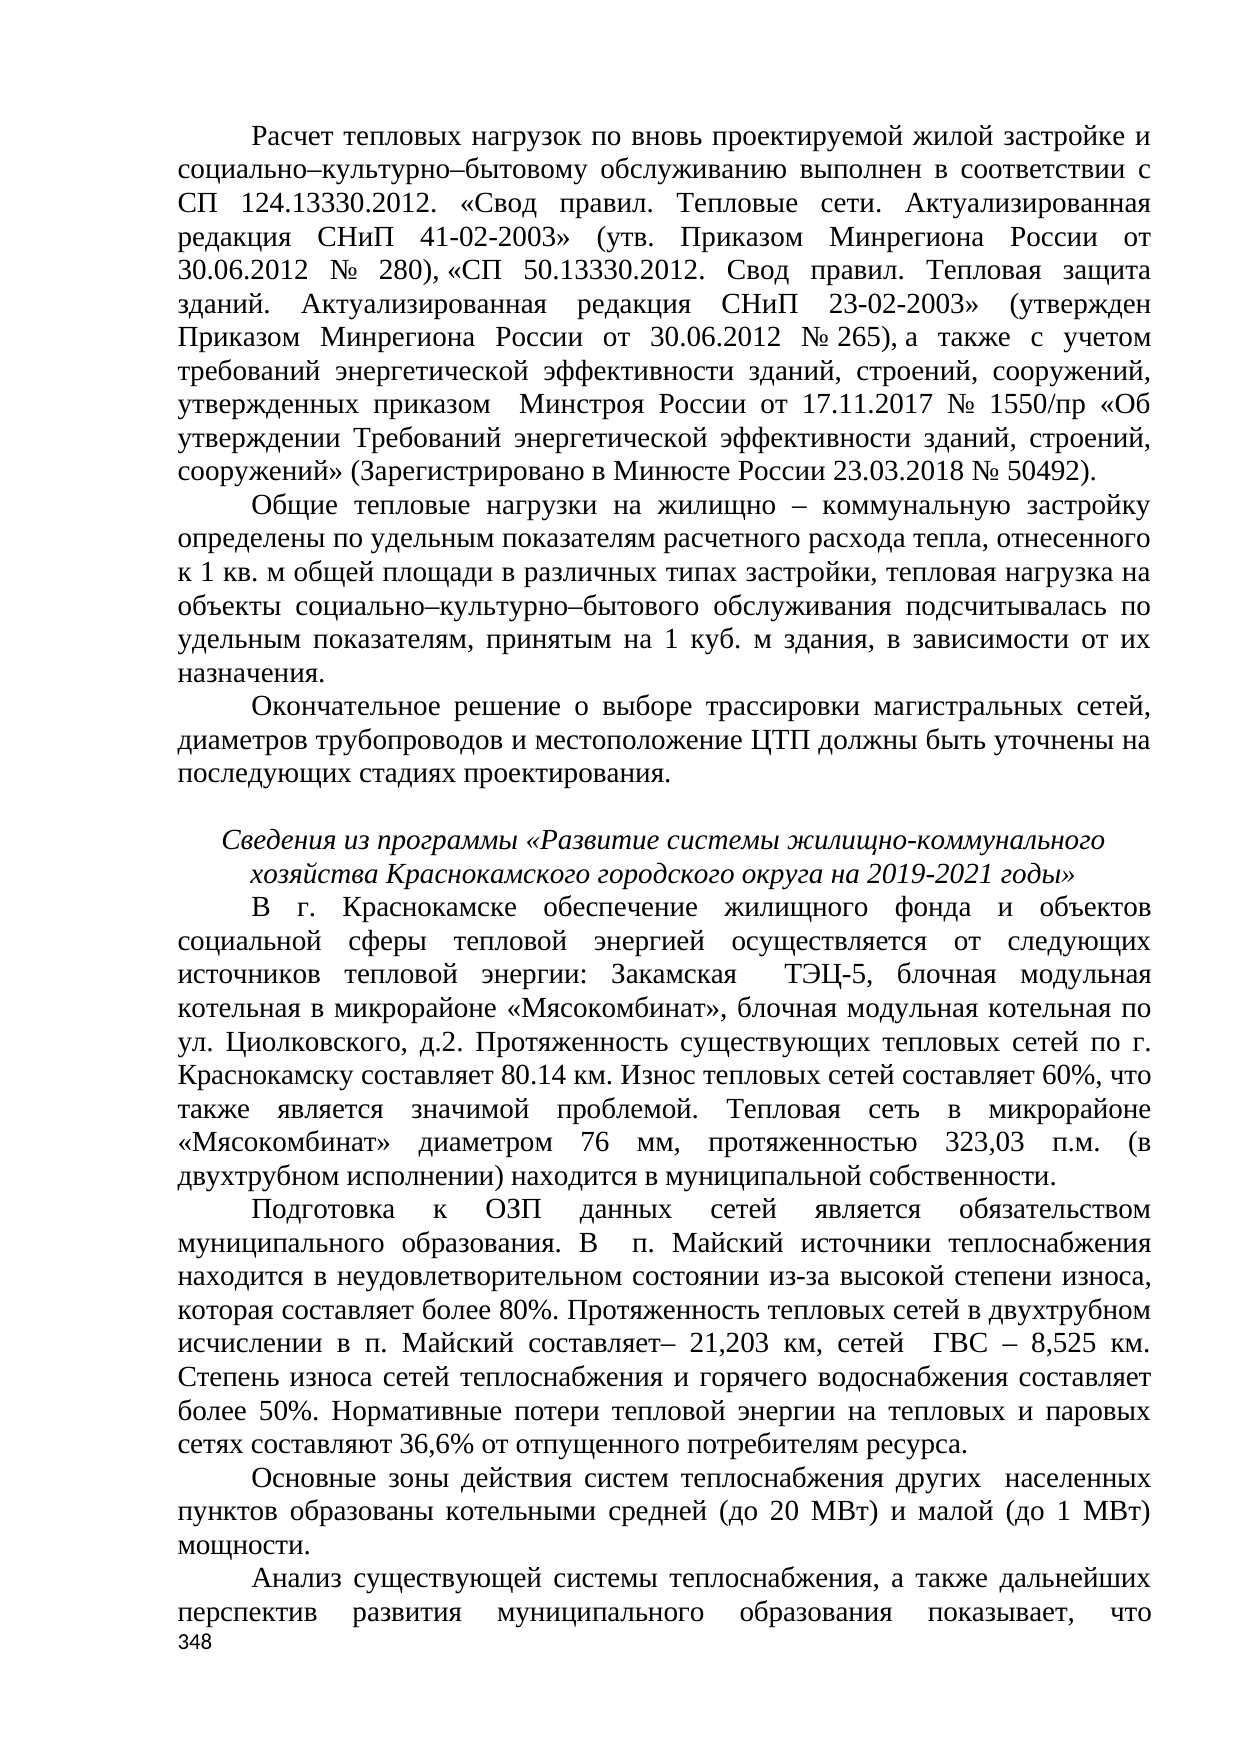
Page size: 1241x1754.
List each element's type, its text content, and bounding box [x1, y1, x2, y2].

text Сведения из программы «Развитие системы жилищно-коммунального хозяйства Краснокамского городского округа на 2019-2021 годы» [177, 822, 1152, 889]
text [177, 1560, 1152, 1627]
text Общие тепловые нагрузки на жилищно – коммунальную застройку определены по удельным показателям расчетного расхода тепла, отнесенного к 1 кв. м общей площади в различных типах застройки, тепловая нагрузка на объекты социально–культурно–бытового обслуживания подсчитывалась по удельным показателям, принятым на 1 куб. м здания, в зависимости от их назначения. [177, 487, 1152, 688]
text Окончательное решение о выборе трассировки магистральных сетей, диаметров трубопроводов и местоположение ЦТП должны быть уточнены на последующих стадиях проектирования. [177, 688, 1152, 789]
text Основные зоны действия систем теплоснабжения других населенных пунктов образованы котельными средней (до 20 МВт) и малой (до 1 МВт) мощности. [177, 1460, 1152, 1560]
text Подготовка к ОЗП данных сетей является обязательством муниципального образования. В п. Майский источники теплоснабжения находится в неудовлетворительном состоянии из-за высокой степени износа, которая составляет более 80%. Протяженность тепловых сетей в двухтрубном исчислении в п. Майский составляет– 21,203 км, сетей ГВС – 8,525 км. Степень износа сетей теплоснабжения и горячего водоснабжения составляет более 50%. Нормативные потери тепловой энергии на тепловых и паровых сетях составляют 36,6% от отпущенного потребителям ресурса. [177, 1191, 1152, 1460]
text Расчет тепловых нагрузок по вновь проектируемой жилой застройке и социально–культурно–бытовому обслуживанию выполнен в соответствии с СП 124.13330.2012. «Свод правил. Тепловые сети. Актуализированная редакция СНиП 41-02-2003» (утв. Приказом Минрегиона России от 30.06.2012 № 280), «СП 50.13330.2012. Свод правил. Тепловая защита зданий. Актуализированная редакция СНиП 23-02-2003» (утвержден Приказом Минрегиона России от 30.06.2012 № 265), а также с учетом требований энергетической эффективности зданий, строений, сооружений, утвержденных приказом Минстроя России от 17.11.2017 № 1550/пр «Об утверждении Требований энергетической эффективности зданий, строений, сооружений» (Зарегистрировано в Минюсте России 23.03.2018 № 50492). [177, 118, 1152, 487]
text В г. Краснокамске обеспечение жилищного фонда и объектов социальной сферы тепловой энергией осуществляется от следующих источников тепловой энергии: Закамская ТЭЦ-5, блочная модульная котельная в микрорайоне «Мясокомбинат», блочная модульная котельная по ул. Циолковского, д.2. Протяженность существующих тепловых сетей по г. Краснокамску составляет 80.14 км. Износ тепловых сетей составляет 60%, что также является значимой проблемой. Тепловая сеть в микрорайоне «Мясокомбинат» диаметром 76 мм, протяженностью 323,03 п.м. (в двухтрубном исполнении) находится в муниципальной собственности. [177, 889, 1152, 1191]
